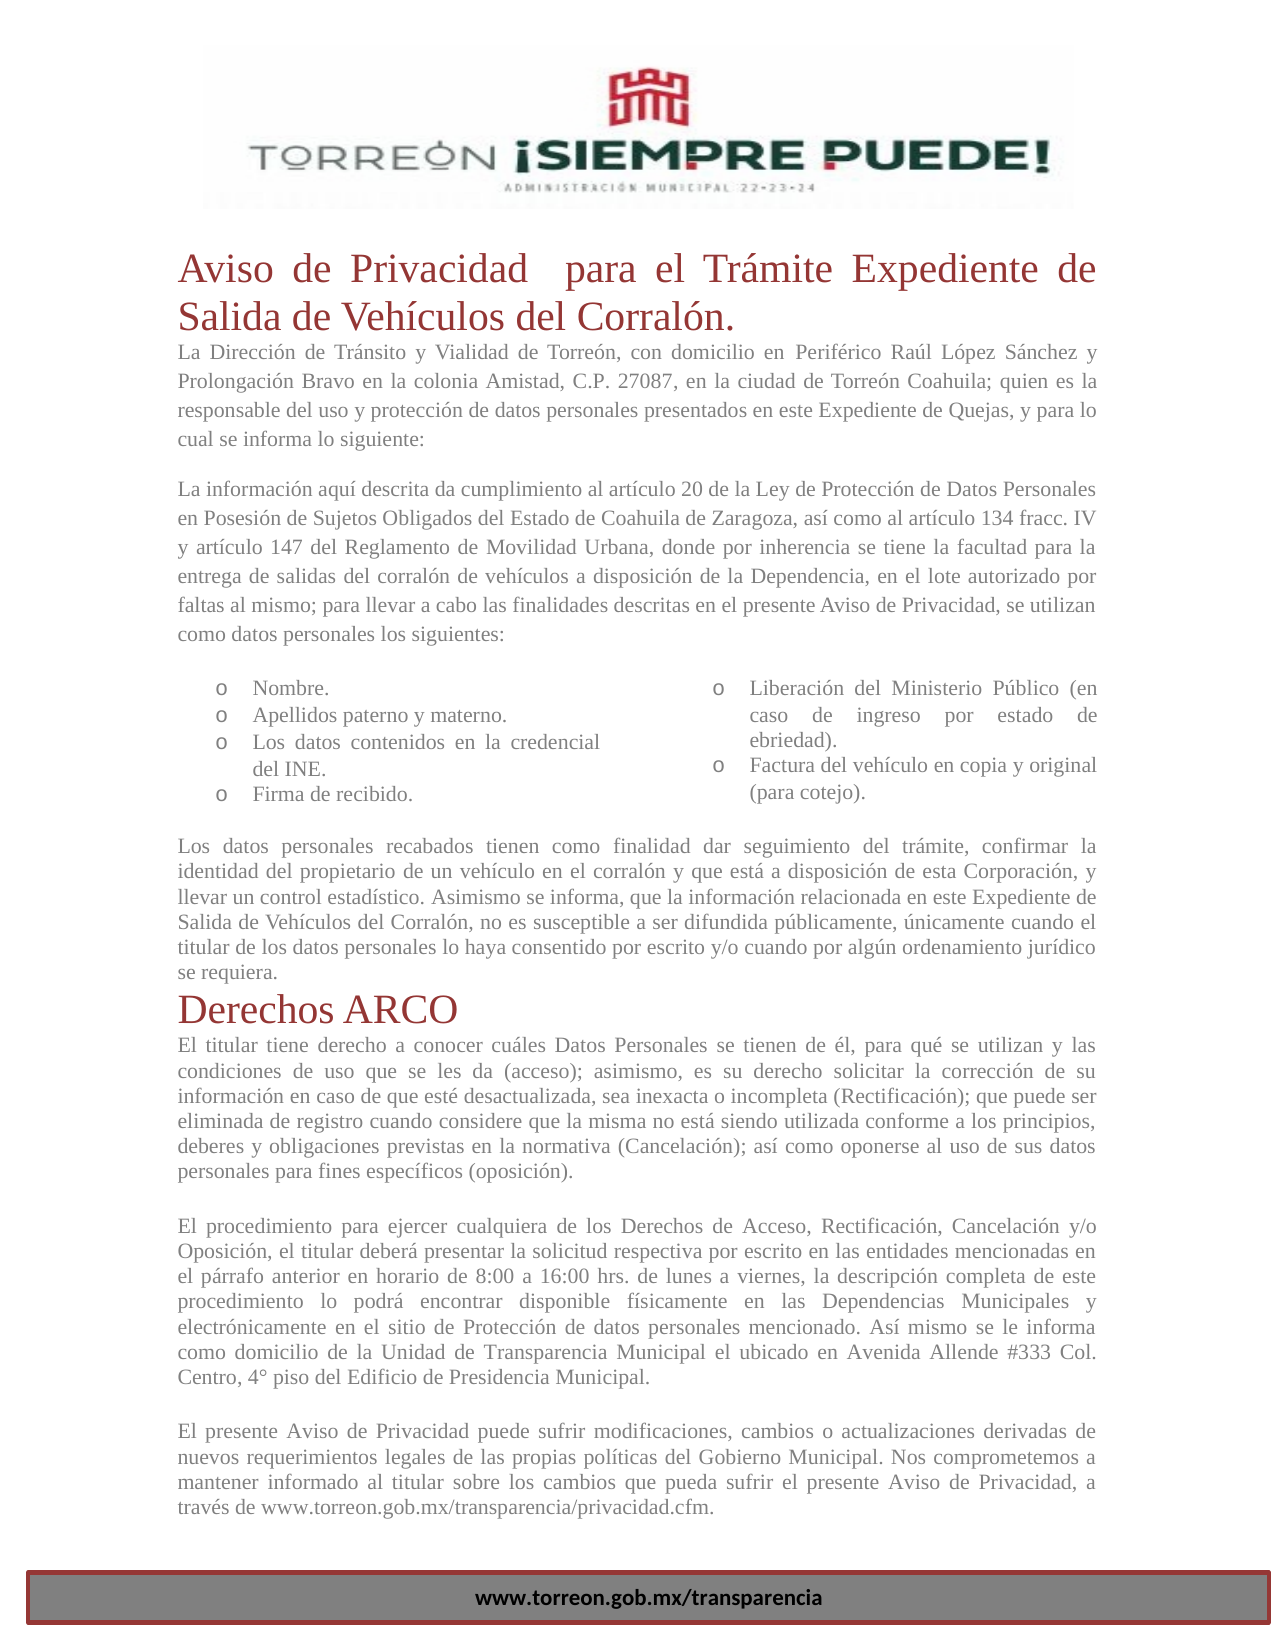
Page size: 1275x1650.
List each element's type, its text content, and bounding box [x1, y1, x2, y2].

text El procedimiento para ejercer cualquiera de los Derechos de Acceso, Rectificación, Cancelación y/o Oposición, el titular deberá presentar la solicitud respectiva por escrito en las entidades mencionadas en el párrafo anterior en horario de 8:00 a 16:00 hrs. de lunes a viernes, la descripción completa de este procedimiento lo podrá encontrar disponible físicamente en las Dependencias Municipales y electrónicamente en el sitio de Protección de datos personales mencionado. Así mismo se le informa como domicilio de la Unidad de Transparencia Municipal el ubicado en Avenida Allende #333 Col. Centro, 4° piso del Edificio de Presidencia Municipal. [177, 1213, 1098, 1389]
list Factura del vehículo en copia y original (para cotejo). [712, 752, 1098, 804]
text El titular tiene derecho a conocer cuáles Datos Personales se tienen de él, para qué se utilizan y las condiciones de uso que se les da (acceso); asimismo, es su derecho solicitar la corrección de su información en caso de que esté desactualizada, sea inexacta o incompleta (Rectificación); que puede ser eliminada de registro cuando considere que la misma no está siendo utilizada conforme a los principios, deberes y obligaciones previstas en la normativa (Cancelación); así como oponerse al uso de sus datos personales para fines específicos (oposición). [177, 1032, 1098, 1184]
list Los datos contenidos en la credencial del INE. [215, 729, 601, 781]
text La información aquí descrita da cumplimiento al artículo 20 de la Ley de Protección de Datos Personales en Posesión de Sujetos Obligados del Estado de Coahuila de Zaragoza, así como al artículo 134 fracc. IV y artículo 147 del Reglamento de Movilidad Urbana, donde por inherencia se tiene la facultad para la entrega de salidas del corralón de vehículos a disposición de la Dependencia, en el lote autorizado por faltas al mismo; para llevar a cabo las finalidades descritas en el presente Aviso de Privacidad, se utilizan como datos personales los siguientes: [177, 476, 1098, 646]
picture [201, 45, 1073, 207]
list Apellidos paterno y materno. [215, 702, 601, 729]
text Los datos personales recabados tienen como finalidad dar seguimiento del trámite, confirmar la identidad del propietario de un vehículo en el corralón y que está a disposición de esta Corporación, y llevar un control estadístico. Asimismo se informa, que la información relacionada en este Expediente de Salida de Vehículos del Corralón, no es susceptible a ser difundida públicamente, únicamente cuando el titular de los datos personales lo haya consentido por escrito y/o cuando por algún ordenamiento jurídico se requiera. [177, 833, 1098, 984]
text Aviso de Privacidad para el Trámite Expediente de Salida de Vehículos del Corralón. [177, 148, 1098, 339]
text Derechos ARCO [177, 984, 1098, 1032]
list Nombre. [215, 675, 601, 702]
list Liberación del Ministerio Público (en caso de ingreso por estado de ebriedad). [712, 675, 1098, 752]
text El presente Aviso de Privacidad puede sufrir modificaciones, cambios o actualizaciones derivadas de nuevos requerimientos legales de las propias políticas del Gobierno Municipal. Nos comprometemos a mantener informado al titular sobre los cambios que pueda sufrir el presente Aviso de Privacidad, a través de www.torreon.gob.mx/transparencia/privacidad.cfm. [177, 1418, 1098, 1519]
text La Dirección de Tránsito y Vialidad de Torreón, con domicilio en Periférico Raúl López Sánchez y Prolongación Bravo en la colonia Amistad, C.P. 27087, en la ciudad de Torreón Coahuila; quien es la responsable del uso y protección de datos personales presentados en este Expediente de Quejas, y para lo cual se informa lo siguiente: [177, 339, 1098, 451]
list Firma de recibido. [215, 781, 601, 808]
